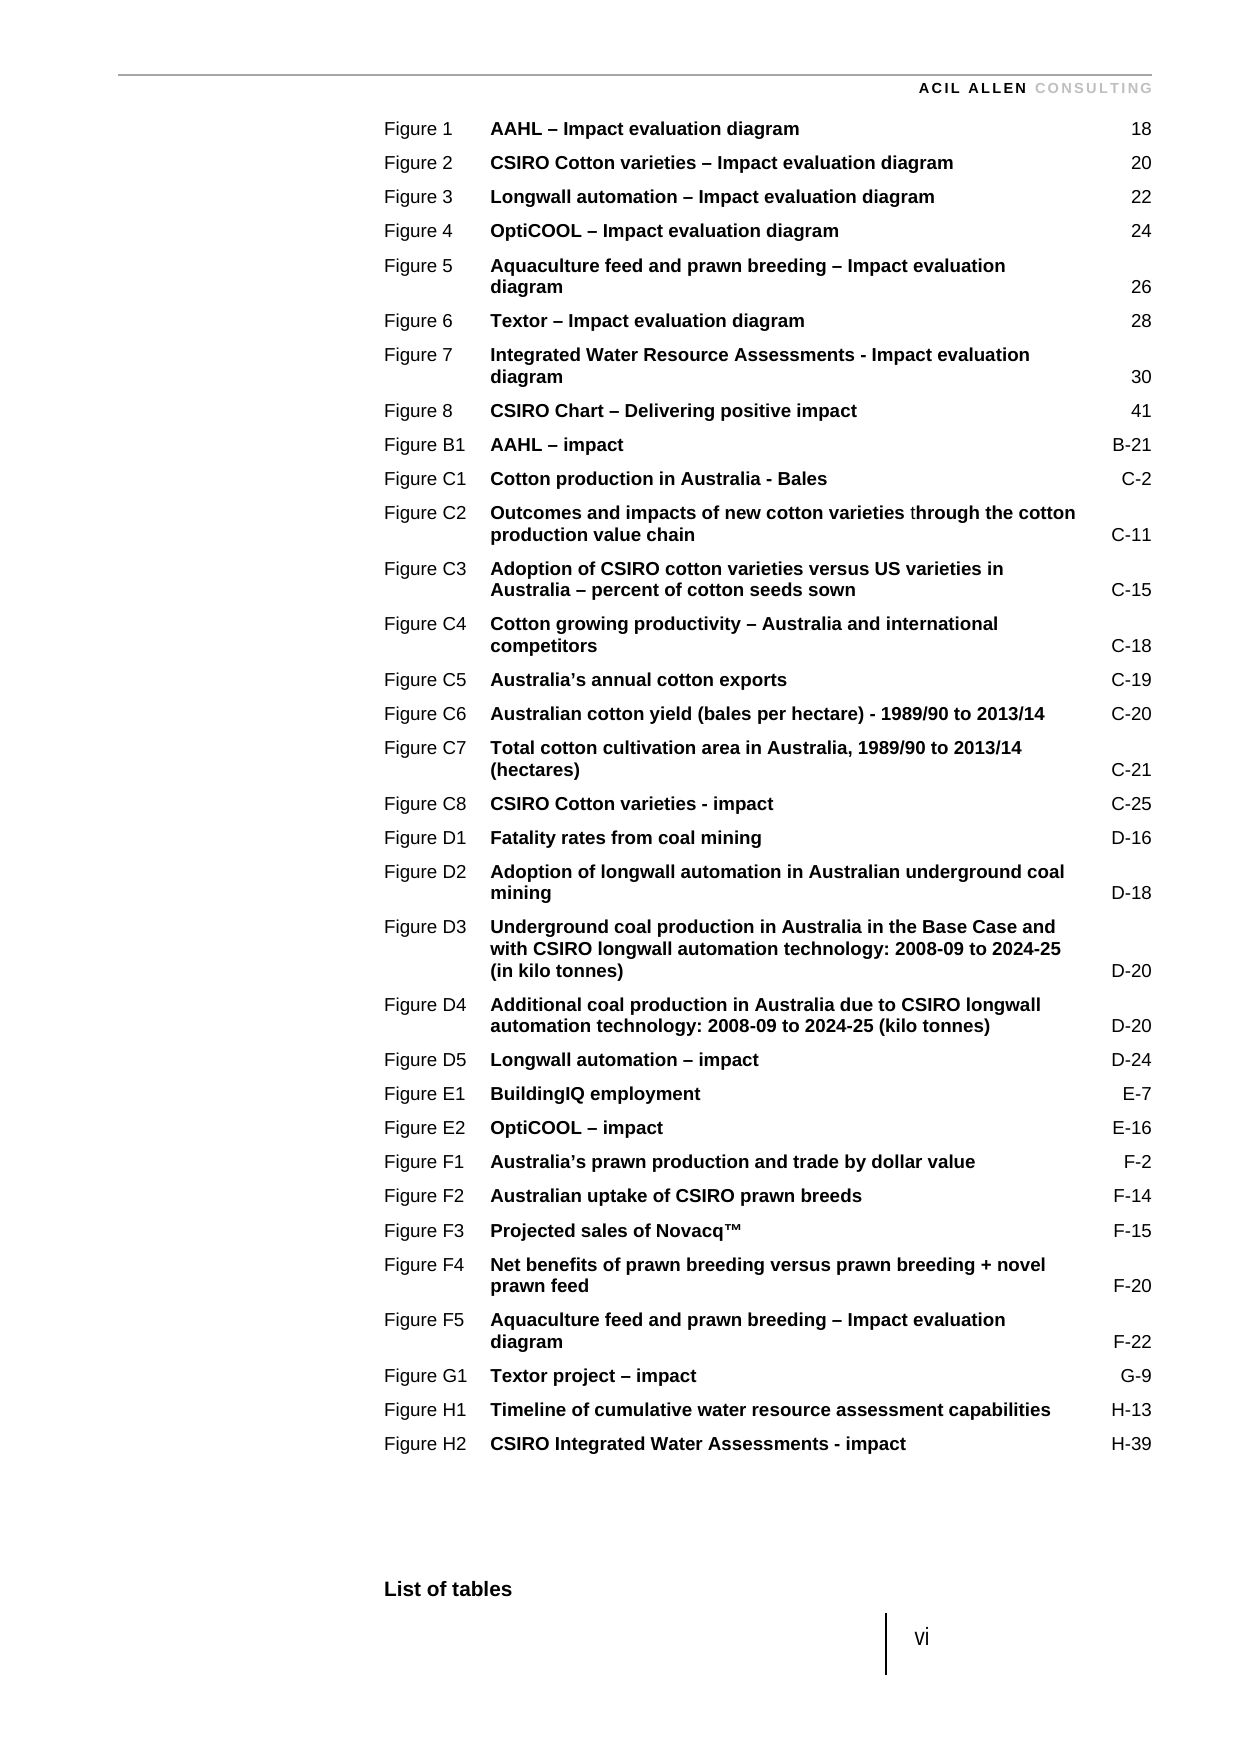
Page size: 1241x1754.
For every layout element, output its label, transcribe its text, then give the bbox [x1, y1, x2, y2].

text Figure G1 Textor project – impact G-9 [384, 1365, 1081, 1386]
text Figure E2 OptiCOOL – impact E-16 [384, 1117, 1081, 1139]
text Figure 1 AAHL – Impact evaluation diagram 18 [384, 118, 1081, 140]
text Figure C6 Australian cotton yield (bales per hectare) - 1989/90 to 2013/14 C-20 [384, 703, 1081, 724]
text Figure 4 OptiCOOL – Impact evaluation diagram 24 [384, 220, 1081, 242]
text Figure F5 Aquaculture feed and prawn breeding – Impact evaluation diagram F-22 [384, 1309, 1081, 1352]
text Figure 2 CSIRO Cotton varieties – Impact evaluation diagram 20 [384, 152, 1081, 174]
text Figure D5 Longwall automation – impact D-24 [384, 1049, 1081, 1071]
text Figure 3 Longwall automation – Impact evaluation diagram 22 [384, 186, 1081, 208]
text Figure 6 Textor – Impact evaluation diagram 28 [384, 310, 1081, 332]
text Figure C5 Australia’s annual cotton exports C-19 [384, 669, 1081, 690]
text Figure C1 Cotton production in Australia - Bales C-2 [384, 468, 1081, 489]
text Figure 8 CSIRO Chart – Delivering positive impact 41 [384, 400, 1081, 421]
text Figure B1 AAHL – impact B-21 [384, 434, 1081, 455]
text Figure F4 Net benefits of prawn breeding versus prawn breeding + novel prawn feed F-20 [384, 1253, 1081, 1297]
text Figure D1 Fatality rates from coal mining D-16 [384, 827, 1081, 848]
subtitle List of tables [384, 1576, 1152, 1601]
text Figure E1 BuildingIQ employment E-7 [384, 1083, 1081, 1105]
text Figure C2 Outcomes and impacts of new cotton varieties through the cotton production value chain C-11 [384, 502, 1081, 545]
text Figure C8 CSIRO Cotton varieties - impact C-25 [384, 792, 1081, 814]
text Figure F1 Australia’s prawn production and trade by dollar value F-2 [384, 1151, 1081, 1173]
text Figure C7 Total cotton cultivation area in Australia, 1989/90 to 2013/14 (hectares) C-21 [384, 737, 1081, 780]
text Figure H2 CSIRO Integrated Water Assessments - impact H-39 [384, 1433, 1081, 1454]
text Figure 7 Integrated Water Resource Assessments - Impact evaluation diagram 30 [384, 344, 1081, 387]
text Figure C4 Cotton growing productivity – Australia and international competitors C-18 [384, 613, 1081, 656]
text Figure 5 Aquaculture feed and prawn breeding – Impact evaluation diagram 26 [384, 254, 1081, 297]
text Figure C3 Adoption of CSIRO cotton varieties versus US varieties in Australia – percent of cotton seeds sown C-15 [384, 557, 1081, 601]
text Figure D4 Additional coal production in Australia due to CSIRO longwall automation technology: 2008-09 to 2024-25 (kilo tonnes) D-20 [384, 993, 1081, 1037]
text Figure H1 Timeline of cumulative water resource assessment capabilities H-13 [384, 1399, 1081, 1420]
text Figure D2 Adoption of longwall automation in Australian underground coal mining D-18 [384, 861, 1081, 904]
text Figure D3 Underground coal production in Australia in the Base Case and with CSIRO longwall automation technology: 2008-09 to 2024-25 (in kilo tonnes) D-20 [384, 916, 1081, 981]
text Figure F3 Projected sales of Novacq™ F-15 [384, 1219, 1081, 1241]
text Figure F2 Australian uptake of CSIRO prawn breeds F-14 [384, 1185, 1081, 1207]
